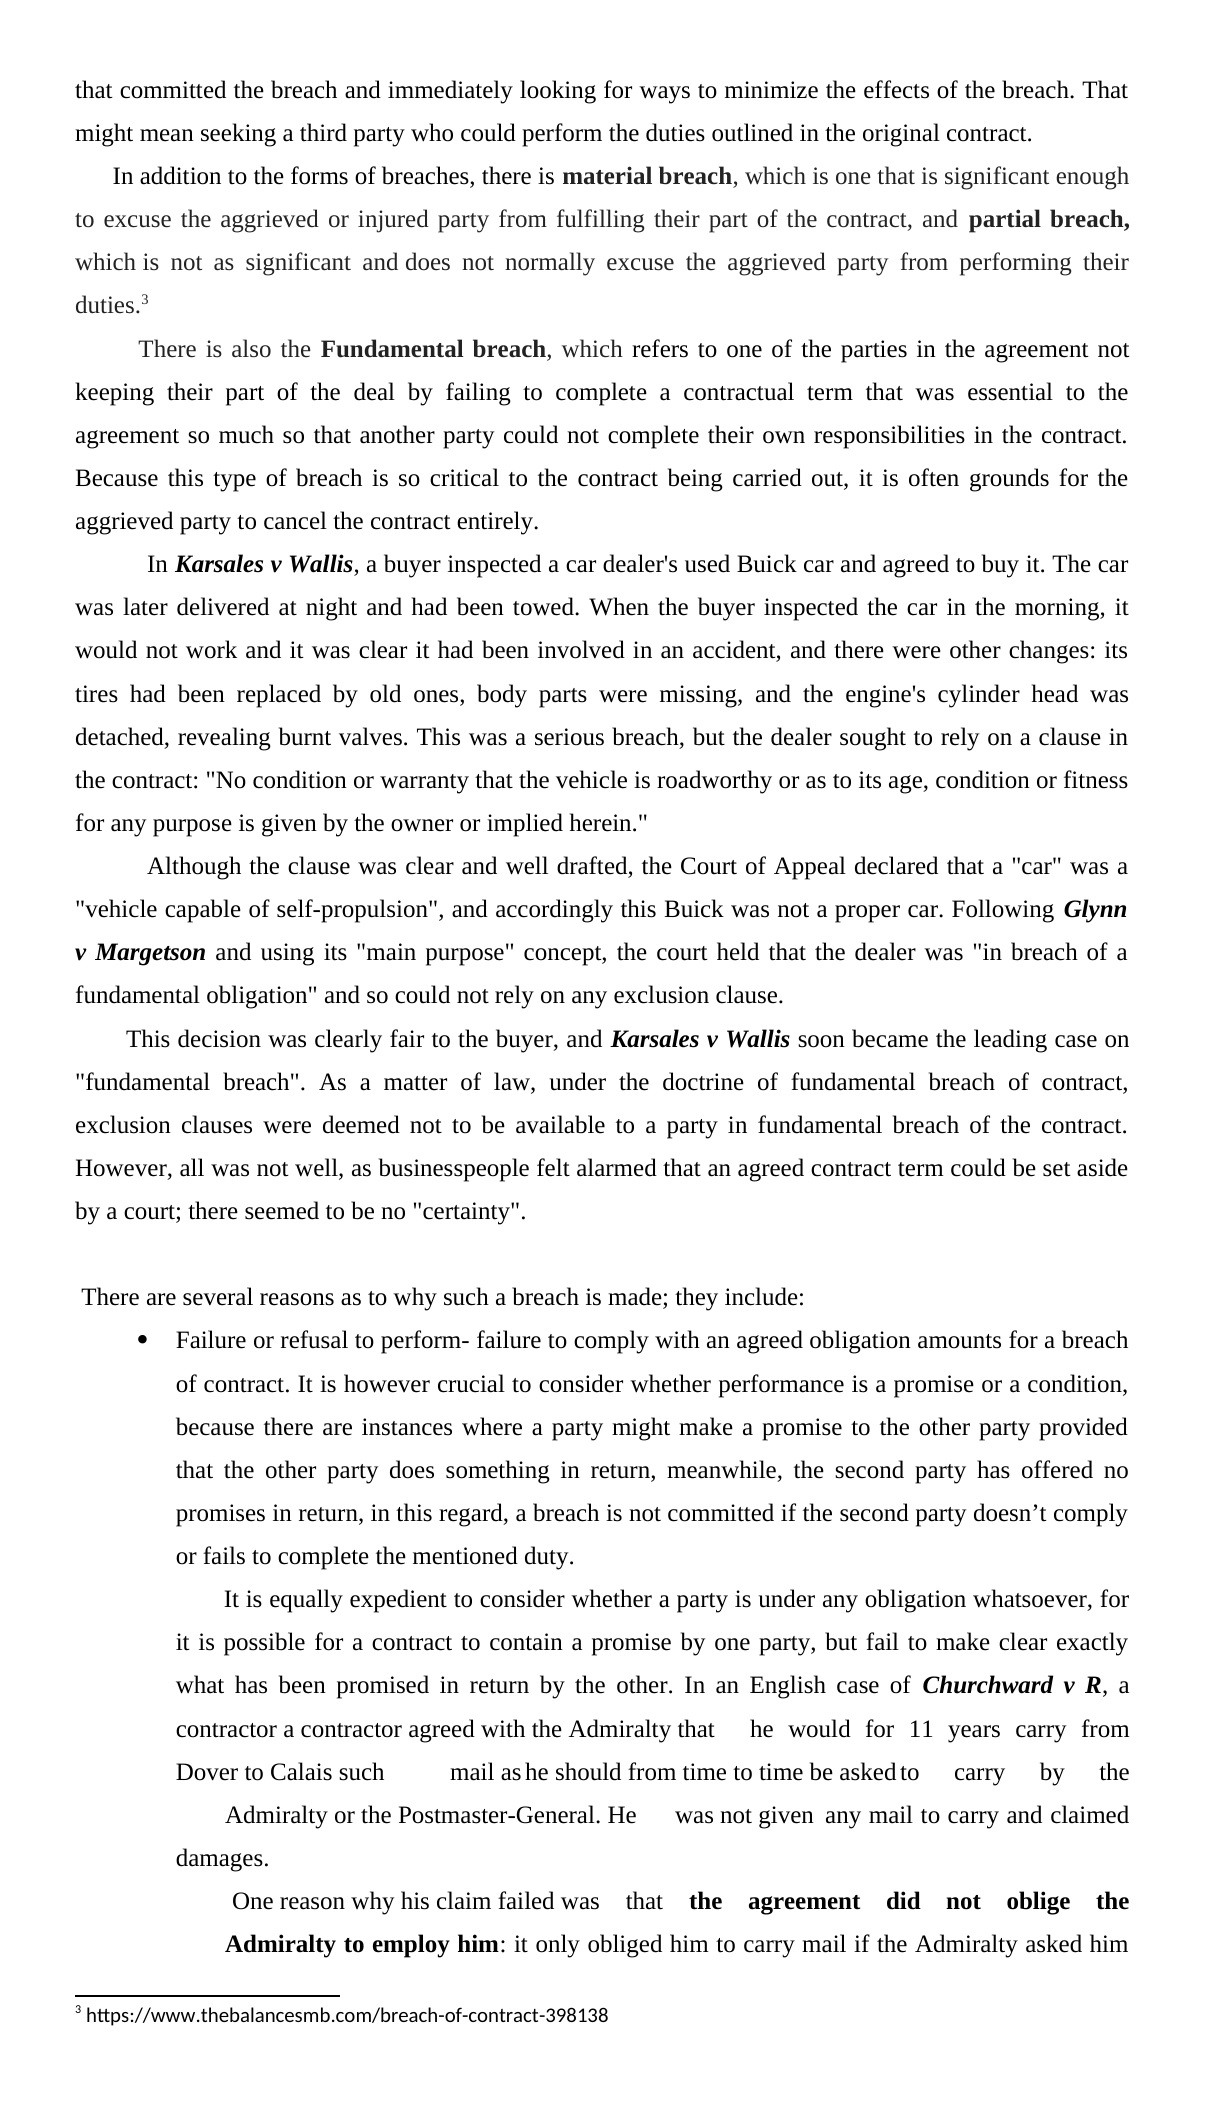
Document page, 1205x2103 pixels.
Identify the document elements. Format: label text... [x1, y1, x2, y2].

text Although the clause was clear and well drafted, the Court of Appeal declared that a "car" was a "vehicle capable of self-propulsion", and accordingly this Buick was not a proper car. Following Glynn v Margetson and using its "main purpose" concept, the court held that the dealer was "in breach of a fundamental obligation" and so could not rely on any exclusion clause. [75, 851, 1130, 1009]
text There are several reasons as to why such a breach is made; they include: [75, 1282, 1130, 1311]
list It is equally expedient to consider whether a party is under any obligation whatsoever, for it is possible for a contract to contain a promise by one party, but fail to make clear exactly what has been promised in return by the other. In an English case of Churchward v R, a contractor a contractor agreed with the Admiralty that he would for 11 years carry from Dover to Calais such mail as he should from time to time be asked to carry by the Admiralty or the Postmaster-General. He was not given any mail to carry and claimed damages. [176, 1584, 1130, 1872]
text This decision was clearly fair to the buyer, and Karsales v Wallis soon became the leading case on "fundamental breach". As a matter of law, under the doctrine of fundamental breach of contract, exclusion clauses were deemed not to be available to a party in fundamental breach of the contract. However, all was not well, as businesspeople felt alarmed that an agreed contract term could be set aside by a court; there seemed to be no "certainty". [75, 1024, 1130, 1225]
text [75, 75, 1130, 147]
text There is also the Fundamental breach, which refers to one of the parties in the agreement not keeping their part of the deal by failing to complete a contractual term that was essential to the agreement so much so that another party could not complete their own responsibilities in the contract. Because this type of breach is so critical to the contract being carried out, it is often grounds for the aggrieved party to cancel the contract entirely. [75, 334, 1130, 535]
text In addition to the forms of breaches, there is material breach, which is one that is significant enough to excuse the aggrieved or injured party from fulfilling their part of the contract, and partial breach, which is not as significant and does not normally excuse the aggrieved party from performing their duties. [75, 161, 1130, 319]
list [176, 1886, 1130, 1958]
text In Karsales v Wallis, a buyer inspected a car dealer's used Buick car and agreed to buy it. The car was later delivered at night and had been towed. When the buyer inspected the car in the morning, it would not work and it was clear it had been involved in an accident, and there were other changes: its tires had been replaced by old ones, body parts were missing, and the engine's cylinder head was detached, revealing burnt valves. This was a serious breach, but the dealer sought to rely on a clause in the contract: "No condition or warranty that the vehicle is roadworthy or as to its age, condition or fitness for any purpose is given by the owner or implied herein." [75, 549, 1130, 837]
list Failure or refusal to perform- failure to comply with an agreed obligation amounts for a breach of contract. It is however crucial to consider whether performance is a promise or a condition, because there are instances where a party might make a promise to the other party provided that the other party does something in return, meanwhile, the second party has offered no promises in return, in this regard, a breach is not committed if the second party doesn’t comply or fails to complete the mentioned duty. [138, 1326, 1130, 1570]
